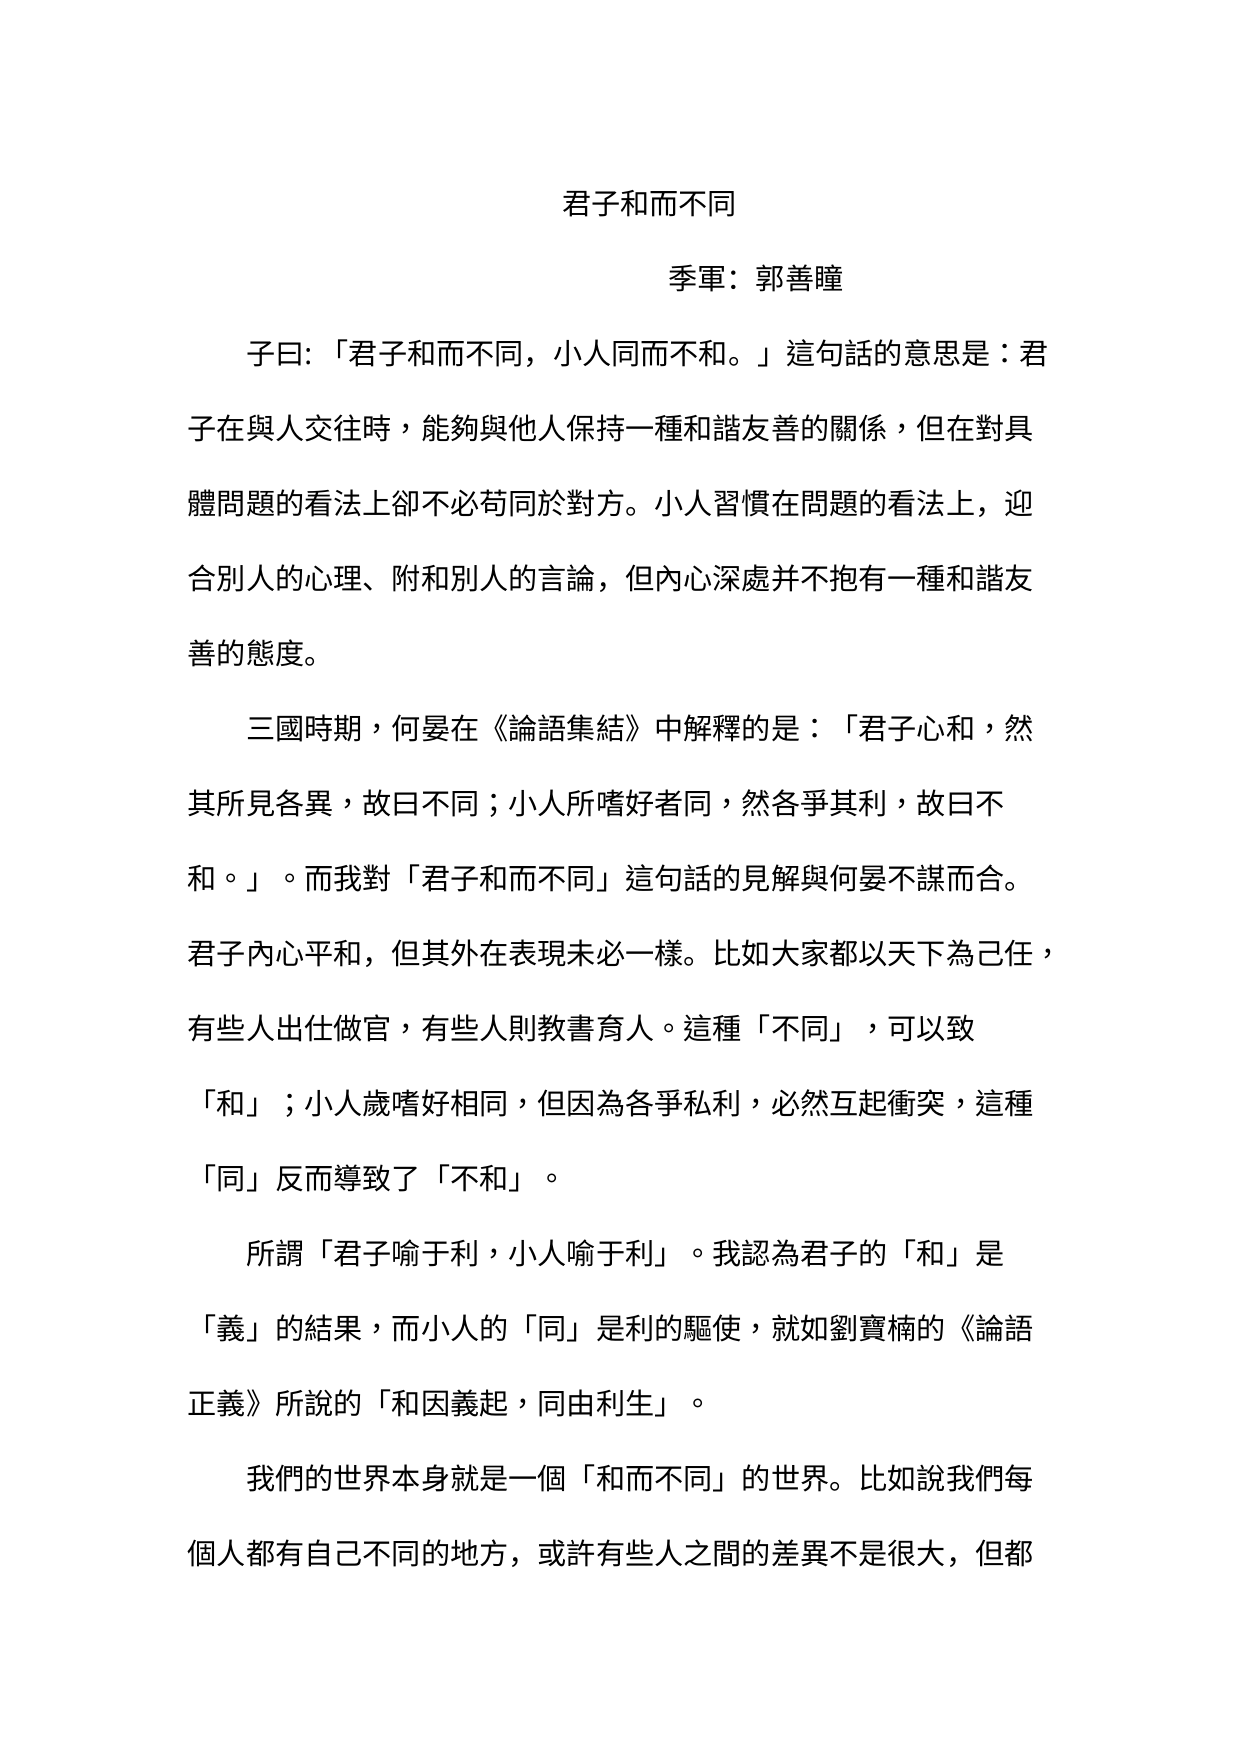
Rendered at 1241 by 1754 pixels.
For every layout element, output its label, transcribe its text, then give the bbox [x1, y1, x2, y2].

text 三國時期，何晏在《論語集結》中解釋的是：「君子心和，然其所見各異，故曰不同；小人所嗜好者同，然各爭其利，故曰不和。」。而我對「君子和而不同」這句話的見解與何晏不謀而合。君子內心平和，但其外在表現未必一樣。比如大家都以天下為己任，有些人出仕做官，有些人則教書育人。這種「不同」，可以致「和」；小人歲嗜好相同，但因為各爭私利，必然互起衝突，這種「同」反而導致了「不和」。 [187, 689, 1053, 1214]
text 所謂「君子喻于利，小人喻于利」。我認為君子的「和」是「義」的結果，而小人的「同」是利的驅使，就如劉寶楠的《論語正義》所說的「和因義起，同由利生」。 [187, 1214, 1053, 1439]
text 季軍：郭善瞳 [187, 239, 1053, 314]
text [187, 1439, 1053, 1589]
text 君子和而不同 [187, 164, 1053, 239]
text 子曰: 「君子和而不同，小人同而不和。」這句話的意思是：君子在與人交往時，能夠與他人保持一種和諧友善的關係，但在對具體問題的看法上卻不必苟同於對方。小人習慣在問題的看法上，迎合別人的心理、附和別人的言論，但內心深處并不抱有一種和諧友善的態度。 [187, 314, 1053, 689]
